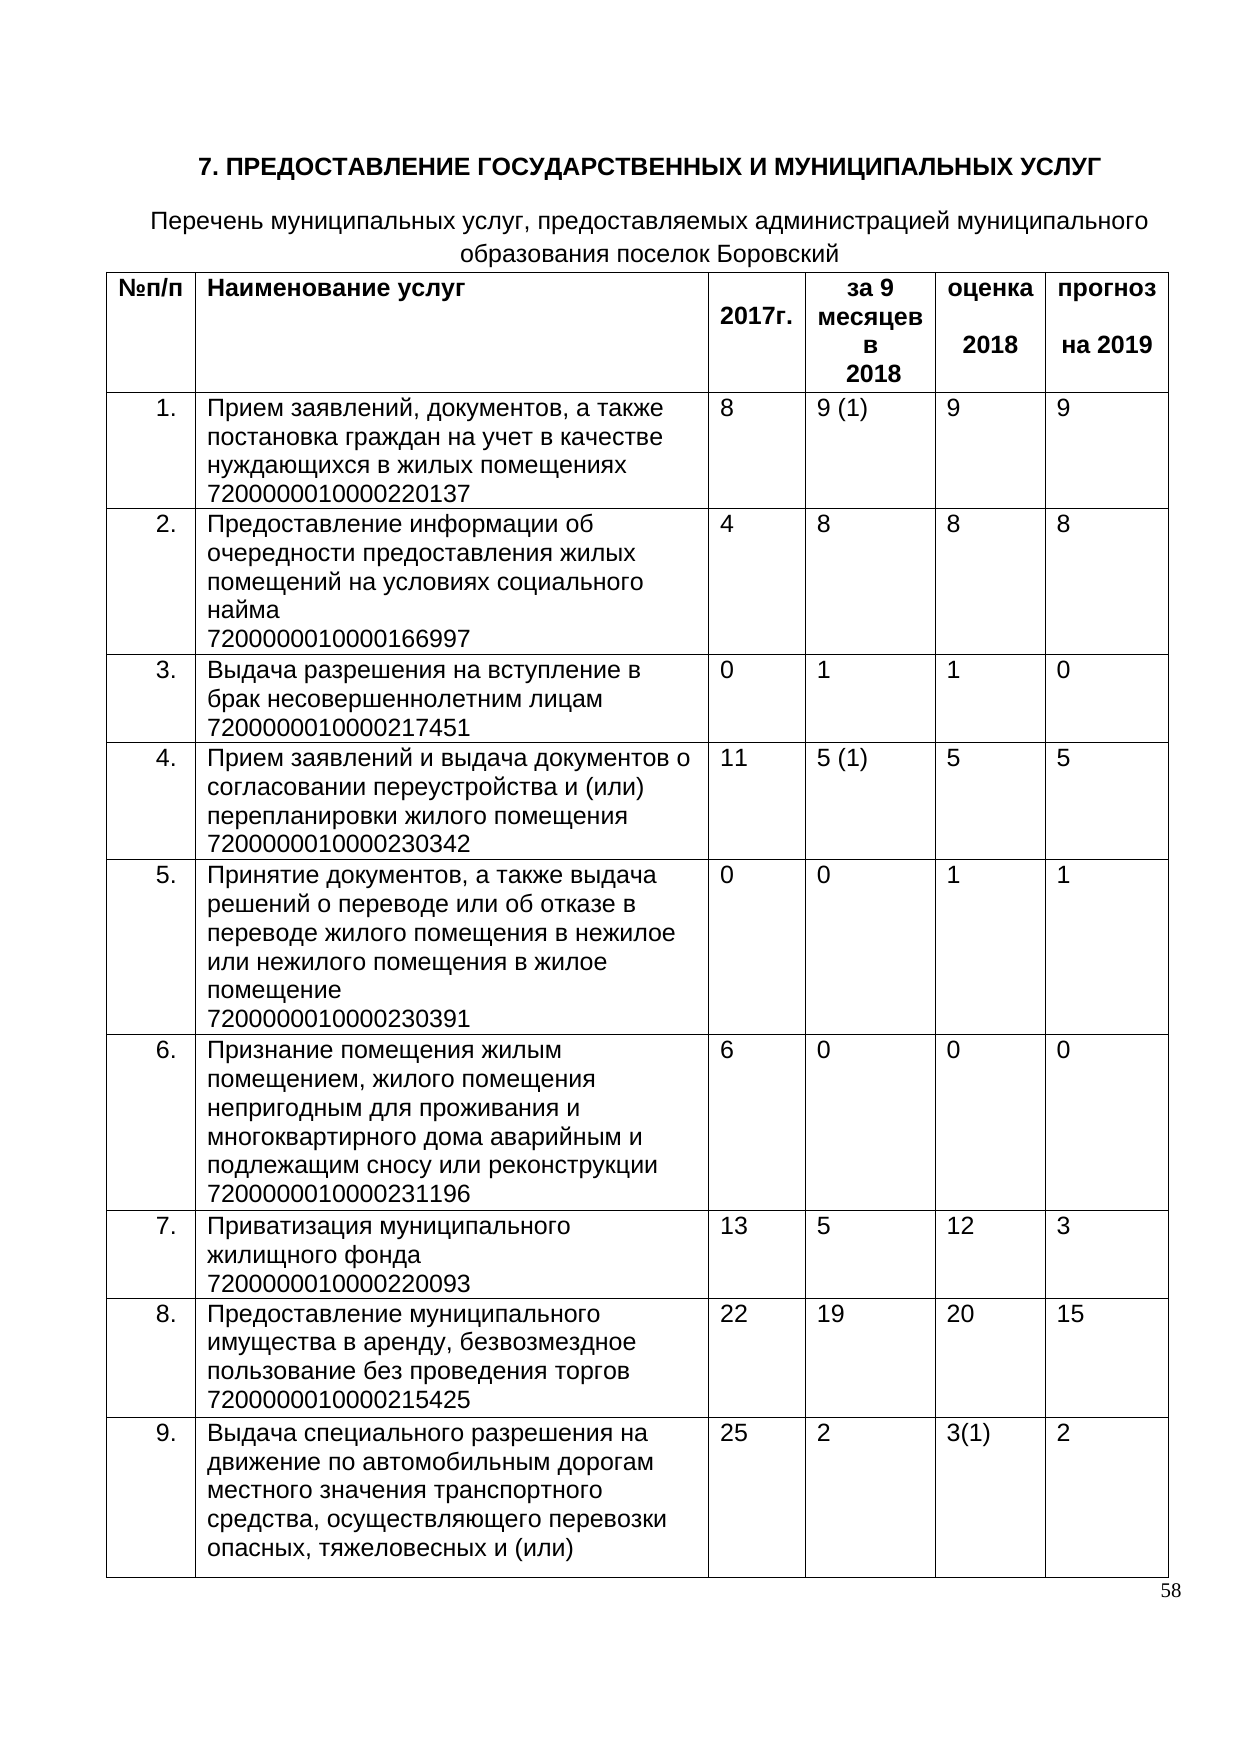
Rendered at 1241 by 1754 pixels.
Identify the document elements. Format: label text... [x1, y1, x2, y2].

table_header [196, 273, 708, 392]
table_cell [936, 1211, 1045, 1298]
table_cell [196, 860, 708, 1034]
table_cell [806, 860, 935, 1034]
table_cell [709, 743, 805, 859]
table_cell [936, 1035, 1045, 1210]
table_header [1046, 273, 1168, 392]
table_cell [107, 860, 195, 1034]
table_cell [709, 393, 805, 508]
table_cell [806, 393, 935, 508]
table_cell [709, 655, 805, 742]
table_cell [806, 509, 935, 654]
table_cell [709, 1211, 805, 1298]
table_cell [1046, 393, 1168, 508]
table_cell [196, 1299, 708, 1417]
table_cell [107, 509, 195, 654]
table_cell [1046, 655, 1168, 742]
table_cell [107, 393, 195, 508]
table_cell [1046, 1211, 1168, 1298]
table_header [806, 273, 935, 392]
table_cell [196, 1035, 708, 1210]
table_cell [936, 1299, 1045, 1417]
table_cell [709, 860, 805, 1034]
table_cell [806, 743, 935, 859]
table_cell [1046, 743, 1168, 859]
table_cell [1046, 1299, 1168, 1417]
text 7. ПРЕДОСТАВЛЕНИЕ ГОСУДАРСТВЕННЫХ И МУНИЦИПАЛЬНЫХ УСЛУГ [118, 152, 1181, 181]
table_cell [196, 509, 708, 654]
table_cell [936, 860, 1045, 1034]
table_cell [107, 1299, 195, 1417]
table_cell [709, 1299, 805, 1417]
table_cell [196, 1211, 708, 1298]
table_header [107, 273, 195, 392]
text Перечень муниципальных услуг, предоставляемых администрацией муниципального образования поселок Боровский [118, 206, 1181, 267]
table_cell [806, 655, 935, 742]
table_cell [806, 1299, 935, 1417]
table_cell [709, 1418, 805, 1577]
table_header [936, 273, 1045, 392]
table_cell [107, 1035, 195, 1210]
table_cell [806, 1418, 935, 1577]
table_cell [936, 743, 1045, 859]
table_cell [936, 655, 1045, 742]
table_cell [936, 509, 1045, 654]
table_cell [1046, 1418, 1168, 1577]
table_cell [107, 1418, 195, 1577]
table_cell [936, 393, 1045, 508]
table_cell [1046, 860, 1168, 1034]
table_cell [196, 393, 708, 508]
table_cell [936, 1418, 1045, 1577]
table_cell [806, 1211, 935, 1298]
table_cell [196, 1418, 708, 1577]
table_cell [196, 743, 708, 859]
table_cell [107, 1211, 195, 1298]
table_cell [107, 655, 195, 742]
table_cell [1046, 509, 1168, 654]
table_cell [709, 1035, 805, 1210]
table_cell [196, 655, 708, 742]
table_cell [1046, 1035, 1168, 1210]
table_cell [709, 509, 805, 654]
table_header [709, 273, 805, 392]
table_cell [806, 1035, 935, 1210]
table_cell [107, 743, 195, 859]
